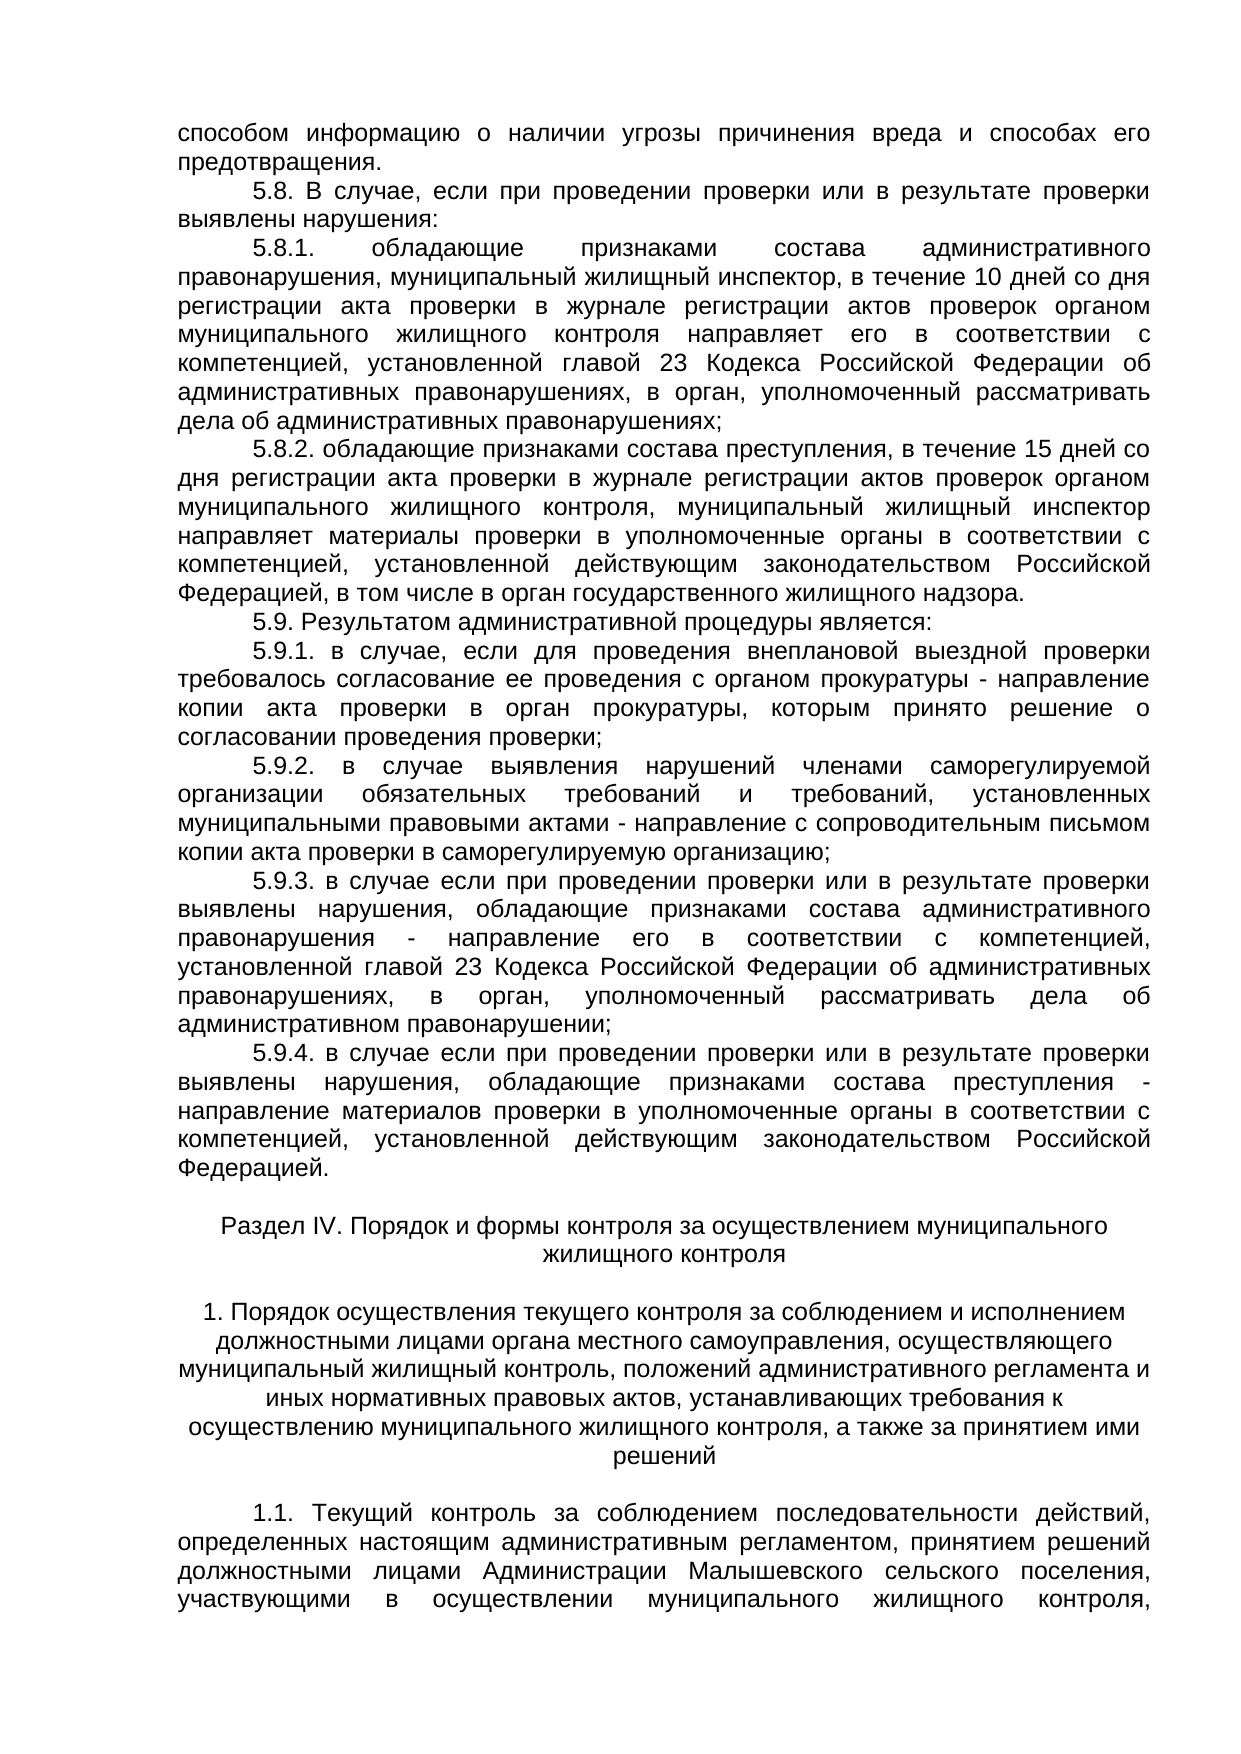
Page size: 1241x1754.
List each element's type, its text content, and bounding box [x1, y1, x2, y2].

text 5.9. Результатом административной процедуры является: [177, 607, 1152, 636]
text 5.8.1. обладающие признаками состава административного правонарушения, муниципальный жилищный инспектор, в течение 10 дней со дня регистрации акта проверки в журнале регистрации актов проверок органом муниципального жилищного контроля направляет его в соответствии с компетенцией, установленной главой 23 Кодекса Российской Федерации об административных правонарушениях, в орган, уполномоченный рассматривать дела об административных правонарушениях; [177, 233, 1152, 434]
text 5.9.1. в случае, если для проведения внеплановой выездной проверки требовалось согласование ее проведения с органом прокуратуры - направление копии акта проверки в орган прокуратуры, которым принято решение о согласовании проведения проверки; [177, 636, 1152, 751]
text 5.8.2. обладающие признаками состава преступления, в течение 15 дней со дня регистрации акта проверки в журнале регистрации актов проверок органом муниципального жилищного контроля, муниципальный жилищный инспектор направляет материалы проверки в уполномоченные органы в соответствии с компетенцией, установленной действующим законодательством Российской Федерацией, в том числе в орган государственного жилищного надзора. [177, 434, 1152, 607]
text 5.8. В случае, если при проведении проверки или в результате проверки выявлены нарушения: [177, 176, 1152, 233]
text 5.9.4. в случае если при проведении проверки или в результате проверки выявлены нарушения, обладающие признаками состава преступления - направление материалов проверки в уполномоченные органы в соответствии с компетенцией, установленной действующим законодательством Российской Федерацией. [177, 1038, 1152, 1182]
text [177, 1498, 1152, 1613]
text 1. Порядок осуществления текущего контроля за соблюдением и исполнением должностными лицами органа местного самоуправления, осуществляющего муниципальный жилищный контроль, положений административного регламента и иных нормативных правовых актов, устанавливающих требования к осуществлению муниципального жилищного контроля, а также за принятием ими решений [177, 1297, 1152, 1469]
text 5.9.3. в случае если при проведении проверки или в результате проверки выявлены нарушения, обладающие признаками состава административного правонарушения - направление его в соответствии с компетенцией, установленной главой 23 Кодекса Российской Федерации об административных правонарушениях, в орган, уполномоченный рассматривать дела об административном правонарушении; [177, 866, 1152, 1038]
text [177, 118, 1152, 176]
text 5.9.2. в случае выявления нарушений членами саморегулируемой организации обязательных требований и требований, установленных муниципальными правовыми актами - направление с сопроводительным письмом копии акта проверки в саморегулируемую организацию; [177, 751, 1152, 866]
text Раздел IV. Порядок и формы контроля за осуществлением муниципального жилищного контроля [177, 1211, 1152, 1268]
